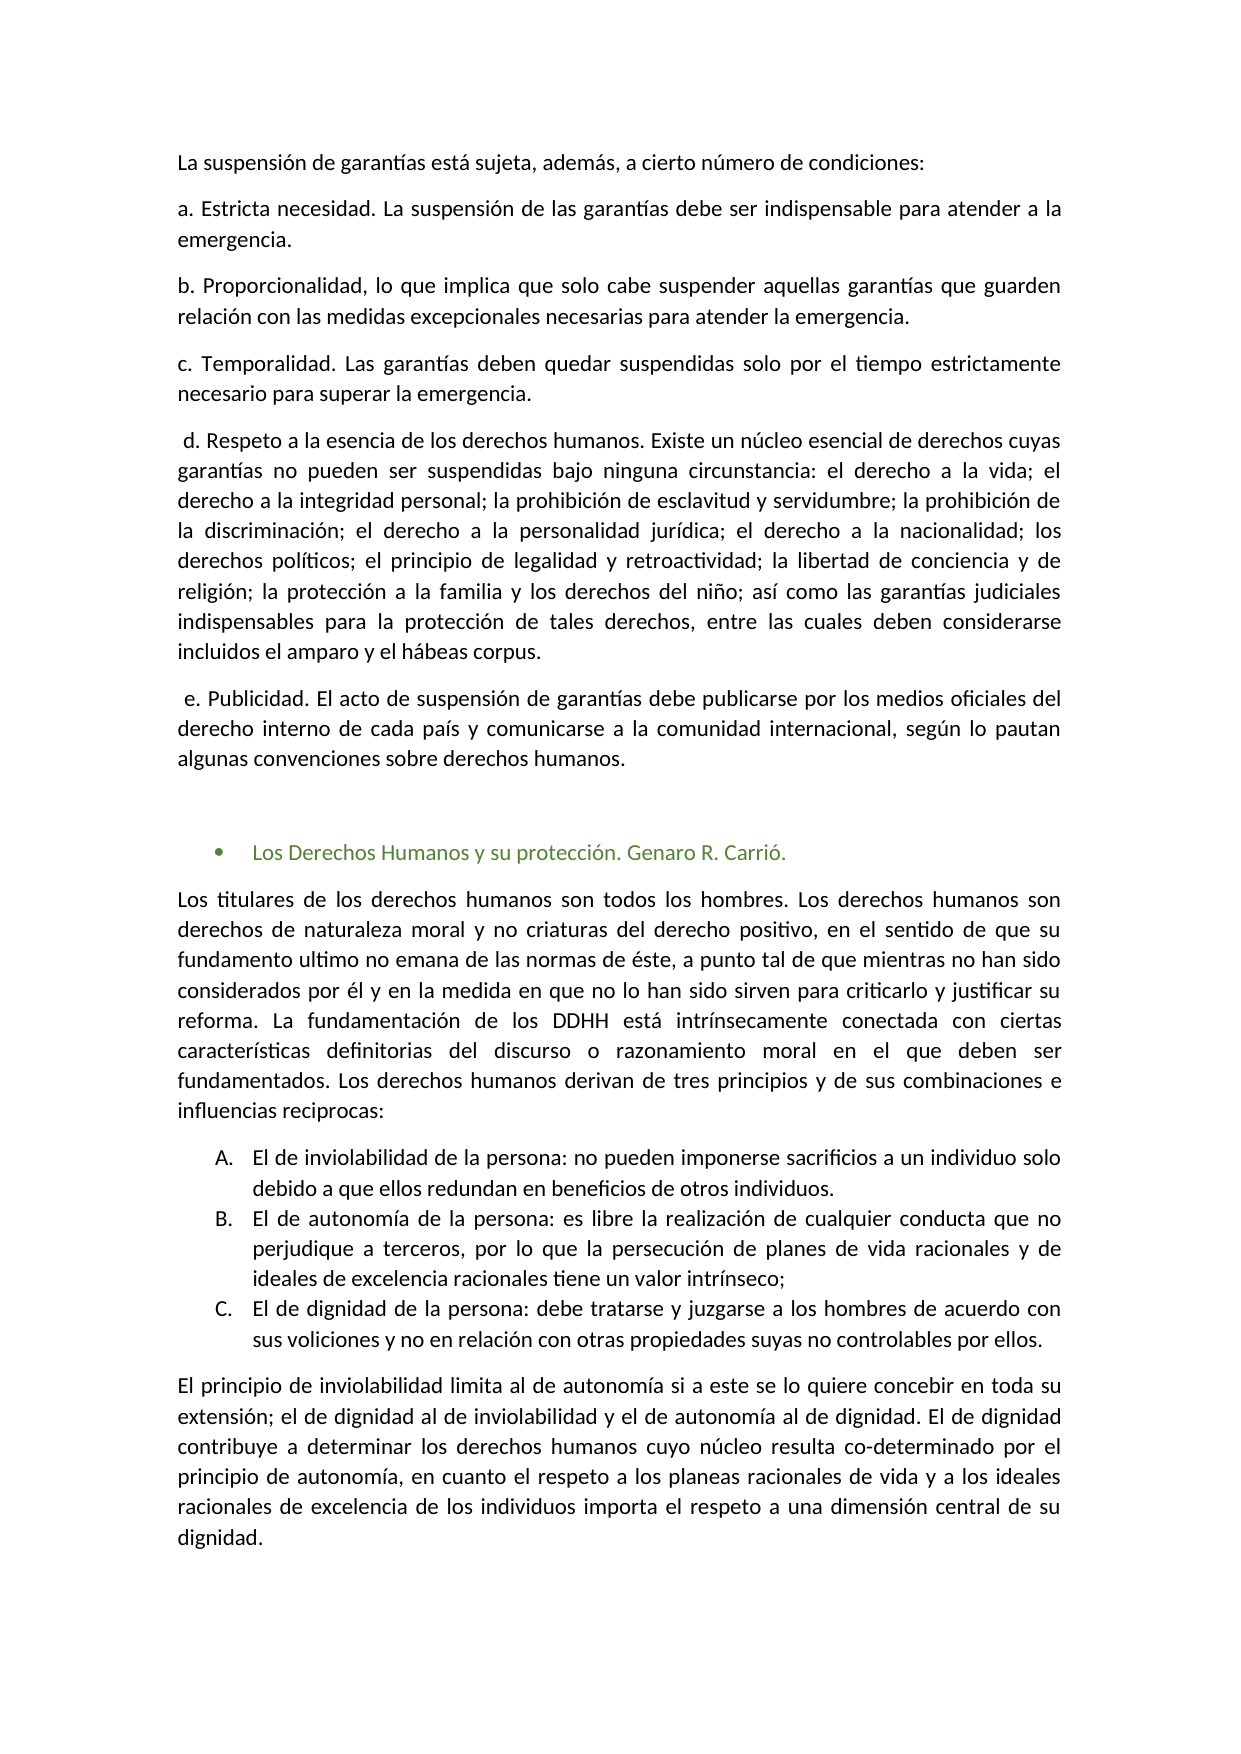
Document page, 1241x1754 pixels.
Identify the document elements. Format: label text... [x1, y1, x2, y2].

text La suspensión de garantías está sujeta, además, a cierto número de condiciones: [177, 148, 1063, 176]
text El principio de inviolabilidad limita al de autonomía si a este se lo quiere concebir en toda su extensión; el de dignidad al de inviolabilidad y el de autonomía al de dignidad. El de dignidad contribuye a determinar los derechos humanos cuyo núcleo resulta co-determinado por el principio de autonomía, en cuanto el respeto a los planeas racionales de vida y a los ideales racionales de excelencia de los individuos importa el respeto a una dimensión central de su dignidad. [177, 1372, 1063, 1551]
list El de autonomía de la persona: es libre la realización de cualquier conducta que no perjudique a terceros, por lo que la persecución de planes de vida racionales y de ideales de excelencia racionales tiene un valor intrínseco; [215, 1204, 1063, 1292]
list Los Derechos Humanos y su protección. Genaro R. Carrió. [215, 838, 1063, 866]
text c. Temporalidad. Las garantías deben quedar suspendidas solo por el tiempo estrictamente necesario para superar la emergencia. [177, 349, 1063, 407]
text b. Proporcionalidad, lo que implica que solo cabe suspender aquellas garantías que guarden relación con las medidas excepcionales necesarias para atender la emergencia. [177, 272, 1063, 330]
text a. Estricta necesidad. La suspensión de las garantías debe ser indispensable para atender a la emergencia. [177, 194, 1063, 253]
text Los titulares de los derechos humanos son todos los hombres. Los derechos humanos son derechos de naturaleza moral y no criaturas del derecho positivo, en el sentido de que su fundamento ultimo no emana de las normas de éste, a punto tal de que mientras no han sido considerados por él y en la medida en que no lo han sido sirven para criticarlo y justificar su reforma. La fundamentación de los DDHH está intrínsecamente conectada con ciertas características definitorias del discurso o razonamiento moral en el que deben ser fundamentados. Los derechos humanos derivan de tres principios y de sus combinaciones e influencias reciprocas: [177, 885, 1063, 1124]
text e. Publicidad. El acto de suspensión de garantías debe publicarse por los medios oficiales del derecho interno de cada país y comunicarse a la comunidad internacional, según lo pautan algunas convenciones sobre derechos humanos. [177, 684, 1063, 772]
list El de dignidad de la persona: debe tratarse y juzgarse a los hombres de acuerdo con sus voliciones y no en relación con otras propiedades suyas no controlables por ellos. [215, 1294, 1063, 1353]
text d. Respeto a la esencia de los derechos humanos. Existe un núcleo esencial de derechos cuyas garantías no pueden ser suspendidas bajo ninguna circunstancia: el derecho a la vida; el derecho a la integridad personal; la prohibición de esclavitud y servidumbre; la prohibición de la discriminación; el derecho a la personalidad jurídica; el derecho a la nacionalidad; los derechos políticos; el principio de legalidad y retroactividad; la libertad de conciencia y de religión; la protección a la familia y los derechos del niño; así como las garantías judiciales indispensables para la protección de tales derechos, entre las cuales deben considerarse incluidos el amparo y el hábeas corpus. [177, 426, 1063, 665]
list El de inviolabilidad de la persona: no pueden imponerse sacrificios a un individuo solo debido a que ellos redundan en beneficios de otros individuos. [215, 1143, 1063, 1202]
